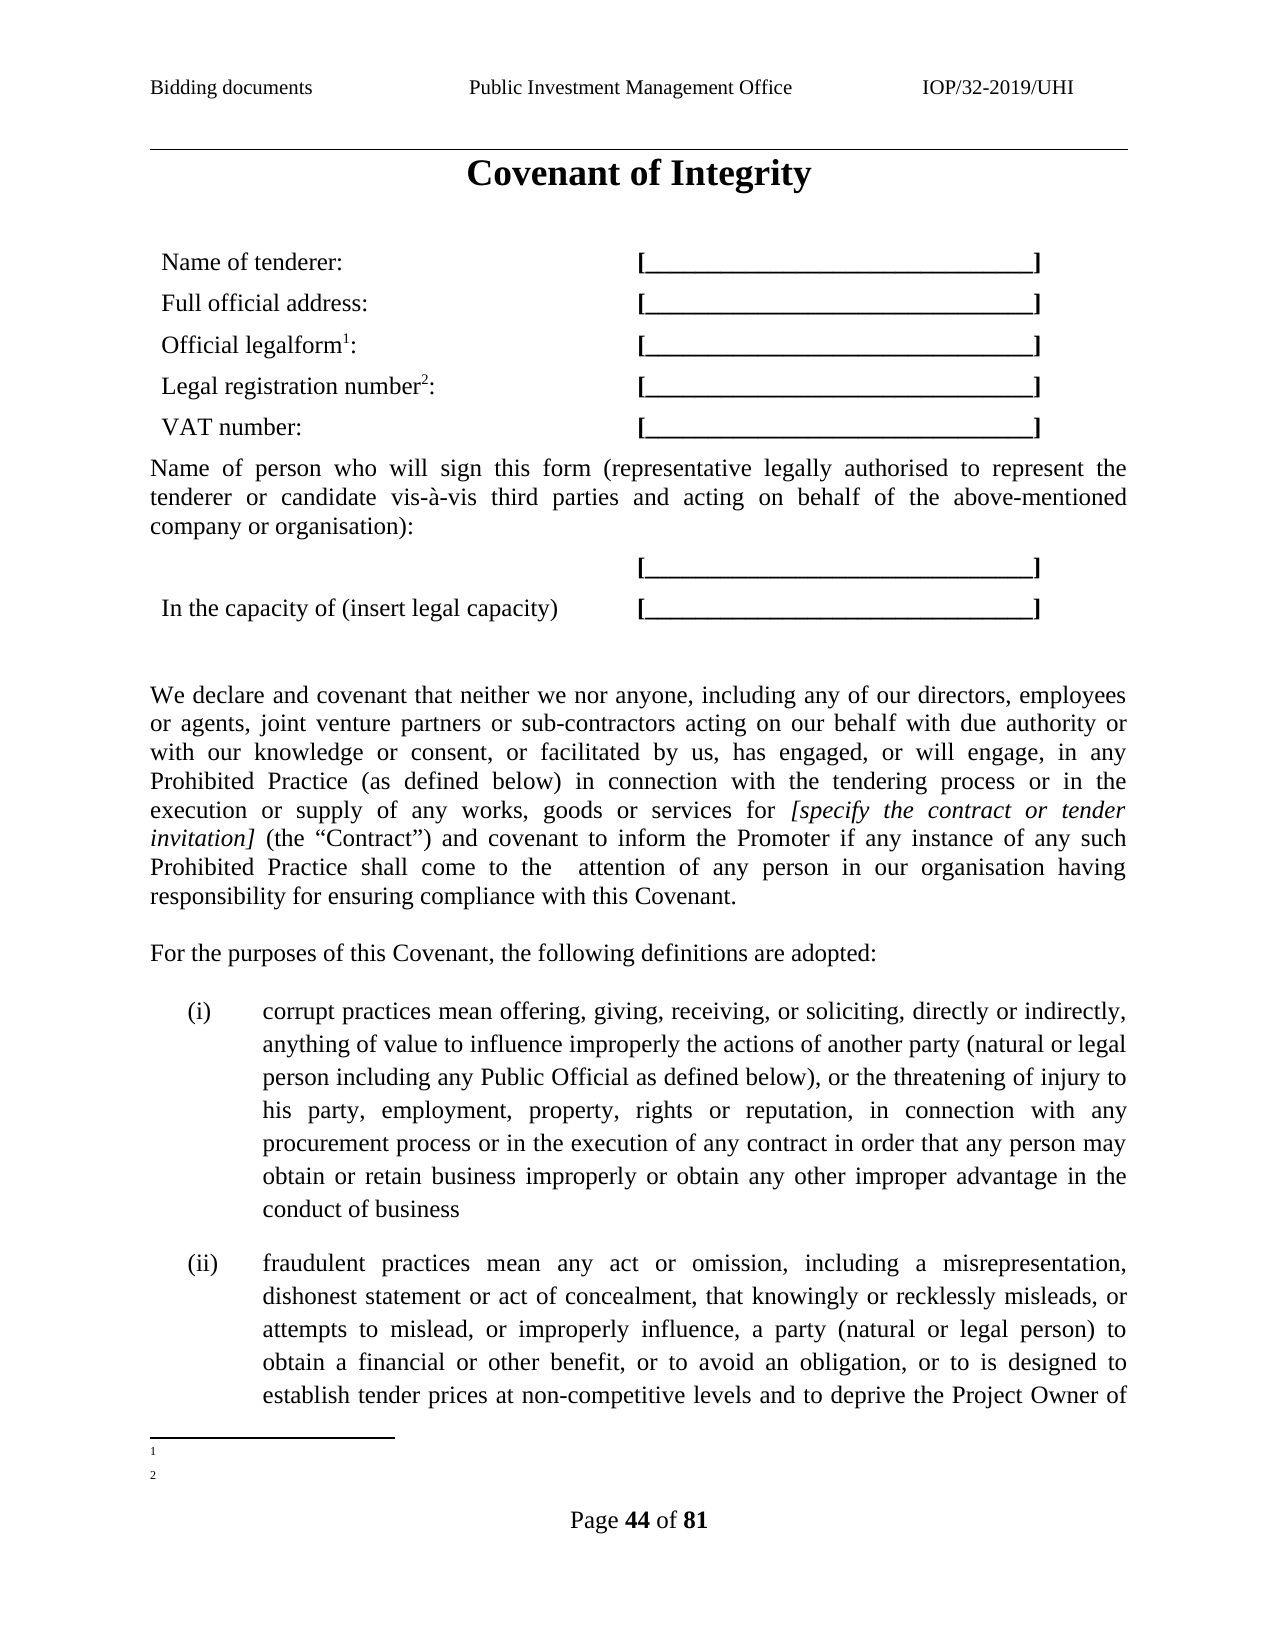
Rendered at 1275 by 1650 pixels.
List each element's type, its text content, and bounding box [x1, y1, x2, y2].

table_cell Legal registration number: [150, 359, 626, 400]
table_cell Official legalform: [150, 317, 626, 358]
text Name of person who will sign this form (representative legally authorised to represent the tenderer or candidate vis-à-vis third parties and acting on behalf of the above-mentioned company or organisation): [150, 453, 1128, 540]
table_header [_______________________________] [626, 235, 1128, 276]
list corrupt practices mean offering, giving, receiving, or soliciting, directly or indirectly, anything of value to influence improperly the actions of another party (natural or legal person including any Public Official as defined below), or the threatening of injury to his party, employment, property, rights or reputation, in connection with any procurement process or in the execution of any contract in order that any person may obtain or retain business improperly or obtain any other improper advantage in the conduct of business [187, 996, 1128, 1223]
text We declare and covenant that neither we nor anyone, including any of our directors, employees or agents, joint venture partners or sub-contractors acting on our behalf with due authority or with our knowledge or consent, or facilitated by us, has engaged, or will engage, in any Prohibited Practice (as defined below) in connection with the tendering process or in the execution or supply of any works, goods or services for [specify the contract or tender invitation] (the “Contract”) and covenant to inform the Promoter if any instance of any such Prohibited Practice shall come to the attention of any person in our organisation having responsibility for ensuring compliance with this Covenant. [150, 680, 1128, 910]
table_cell Full official address: [150, 276, 626, 317]
table_cell VAT number: [150, 400, 626, 441]
table_header [_______________________________] [_______________________________] [626, 540, 1128, 622]
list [187, 1248, 1128, 1409]
table_header Name of tenderer: [150, 235, 626, 276]
table_cell [_______________________________] [626, 400, 1128, 441]
table_cell [_______________________________] [626, 317, 1128, 358]
text For the purposes of this Covenant, the following definitions are adopted: [150, 938, 1128, 967]
table_cell [_______________________________] [626, 359, 1128, 400]
table_header In the capacity of (insert legal capacity) [150, 540, 626, 622]
text Covenant of Integrity [150, 150, 1128, 193]
table_cell [_______________________________] [626, 276, 1128, 317]
